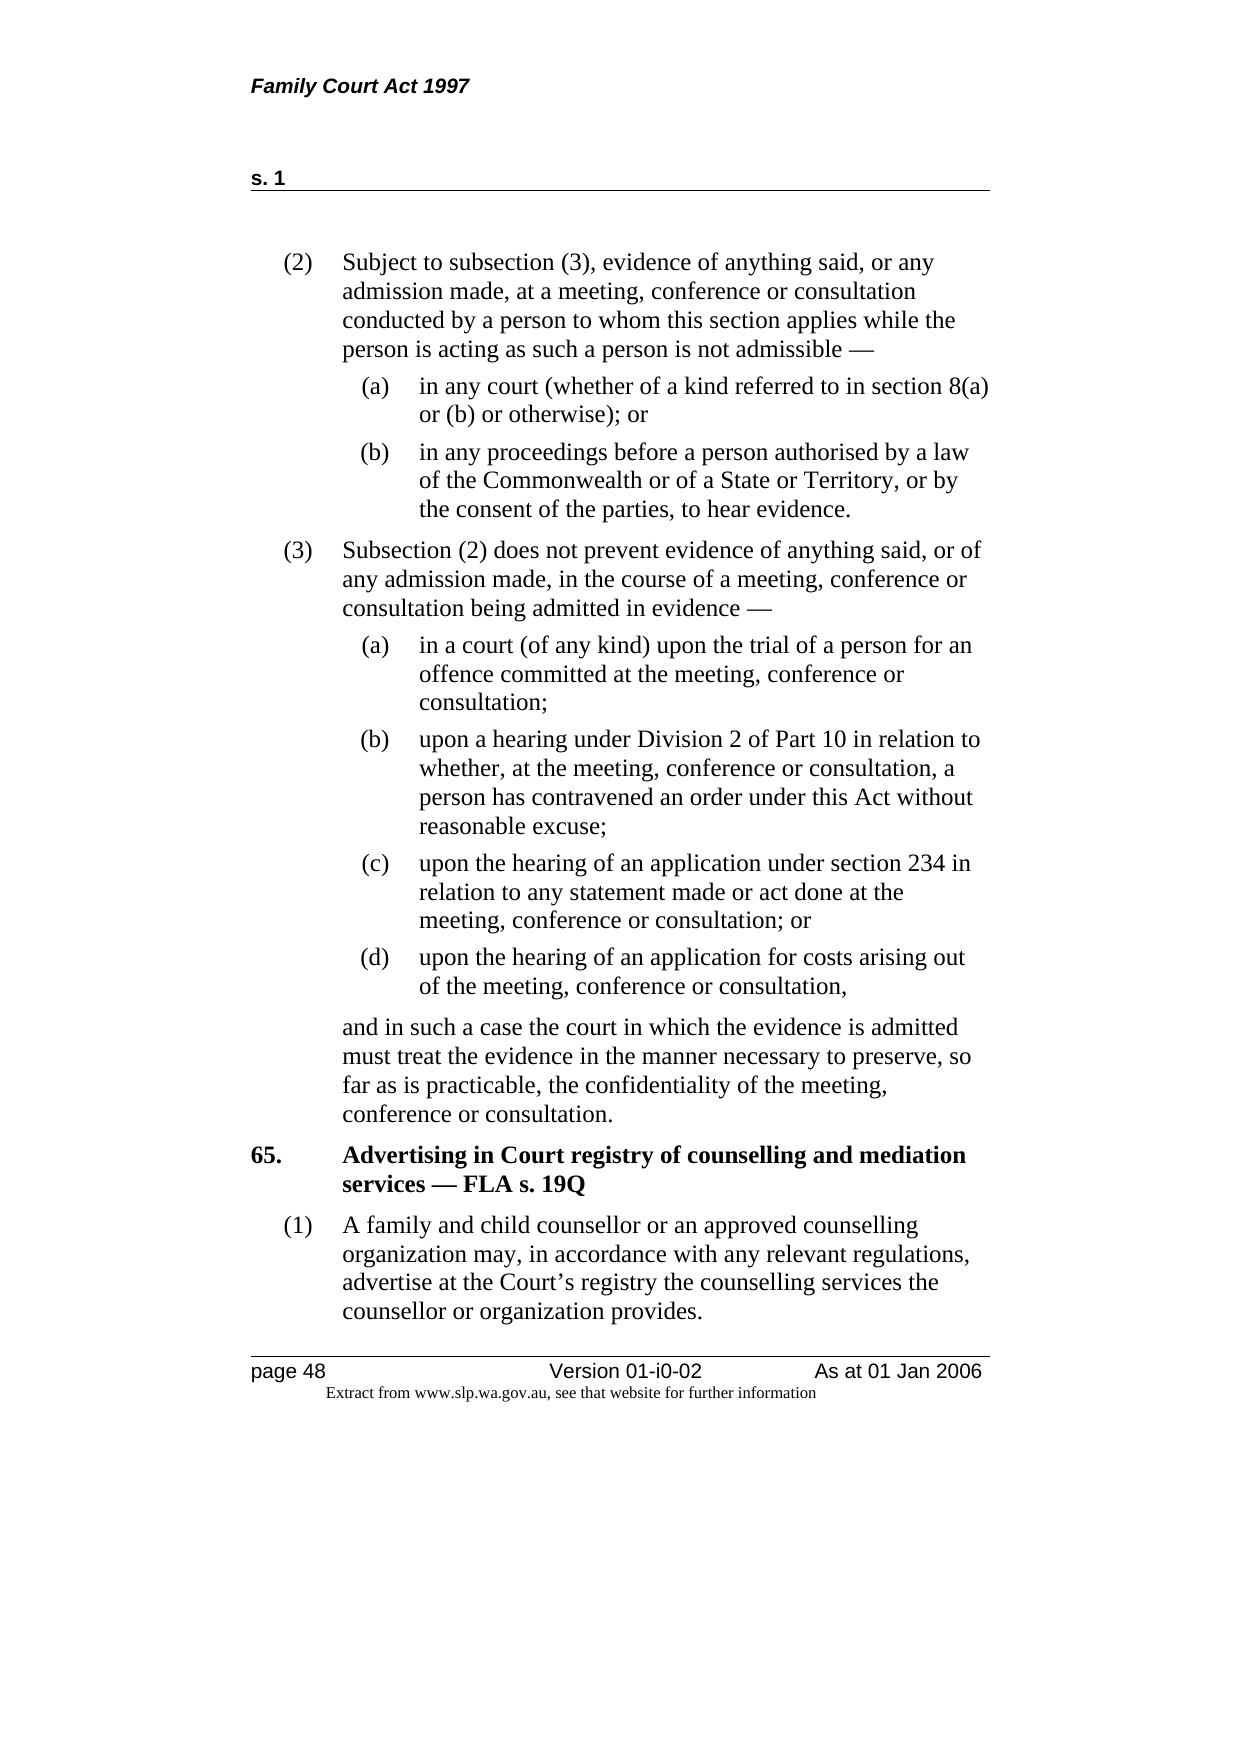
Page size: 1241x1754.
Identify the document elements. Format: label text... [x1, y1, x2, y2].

text (a) in a court (of any kind) upon the trial of a person for an offence committed at the meeting, conference or consultation; [251, 630, 990, 716]
text (2) Subject to subsection (3), evidence of anything said, or any admission made, at a meeting, conference or consultation conducted by a person to whom this section applies while the person is acting as such a person is not admissible — [251, 247, 990, 362]
text (1) A family and child counsellor or an approved counselling organization may, in accordance with any relevant regulations, advertise at the Court’s registry the counselling services the counsellor or organization provides. [251, 1210, 990, 1325]
text and in such a case the court in which the evidence is admitted must treat the evidence in the manner necessary to preserve, so far as is practicable, the confidentiality of the meeting, conference or consultation. [251, 1012, 990, 1127]
text (b) in any proceedings before a person authorised by a law of the Commonwealth or of a State or Territory, or by the consent of the parties, to hear evidence. [251, 437, 990, 523]
text (a) in any court (whether of a kind referred to in section 8(a) or (b) or otherwise); or [251, 371, 990, 428]
text (d) upon the hearing of an application for costs arising out of the meeting, conference or consultation, [251, 942, 990, 1000]
text (3) Subsection (2) does not prevent evidence of anything said, or of any admission made, in the course of a meeting, conference or consultation being admitted in evidence — [251, 535, 990, 622]
subtitle 65. Advertising in Court registry of counselling and mediation services — FLA s. 19Q [251, 1140, 990, 1197]
text (c) upon the hearing of an application under section 234 in relation to any statement made or act done at the meeting, conference or consultation; or [251, 848, 990, 934]
text (b) upon a hearing under Division 2 of Part 10 in relation to whether, at the meeting, conference or consultation, a person has contravened an order under this Act without reasonable excuse; [251, 724, 990, 839]
